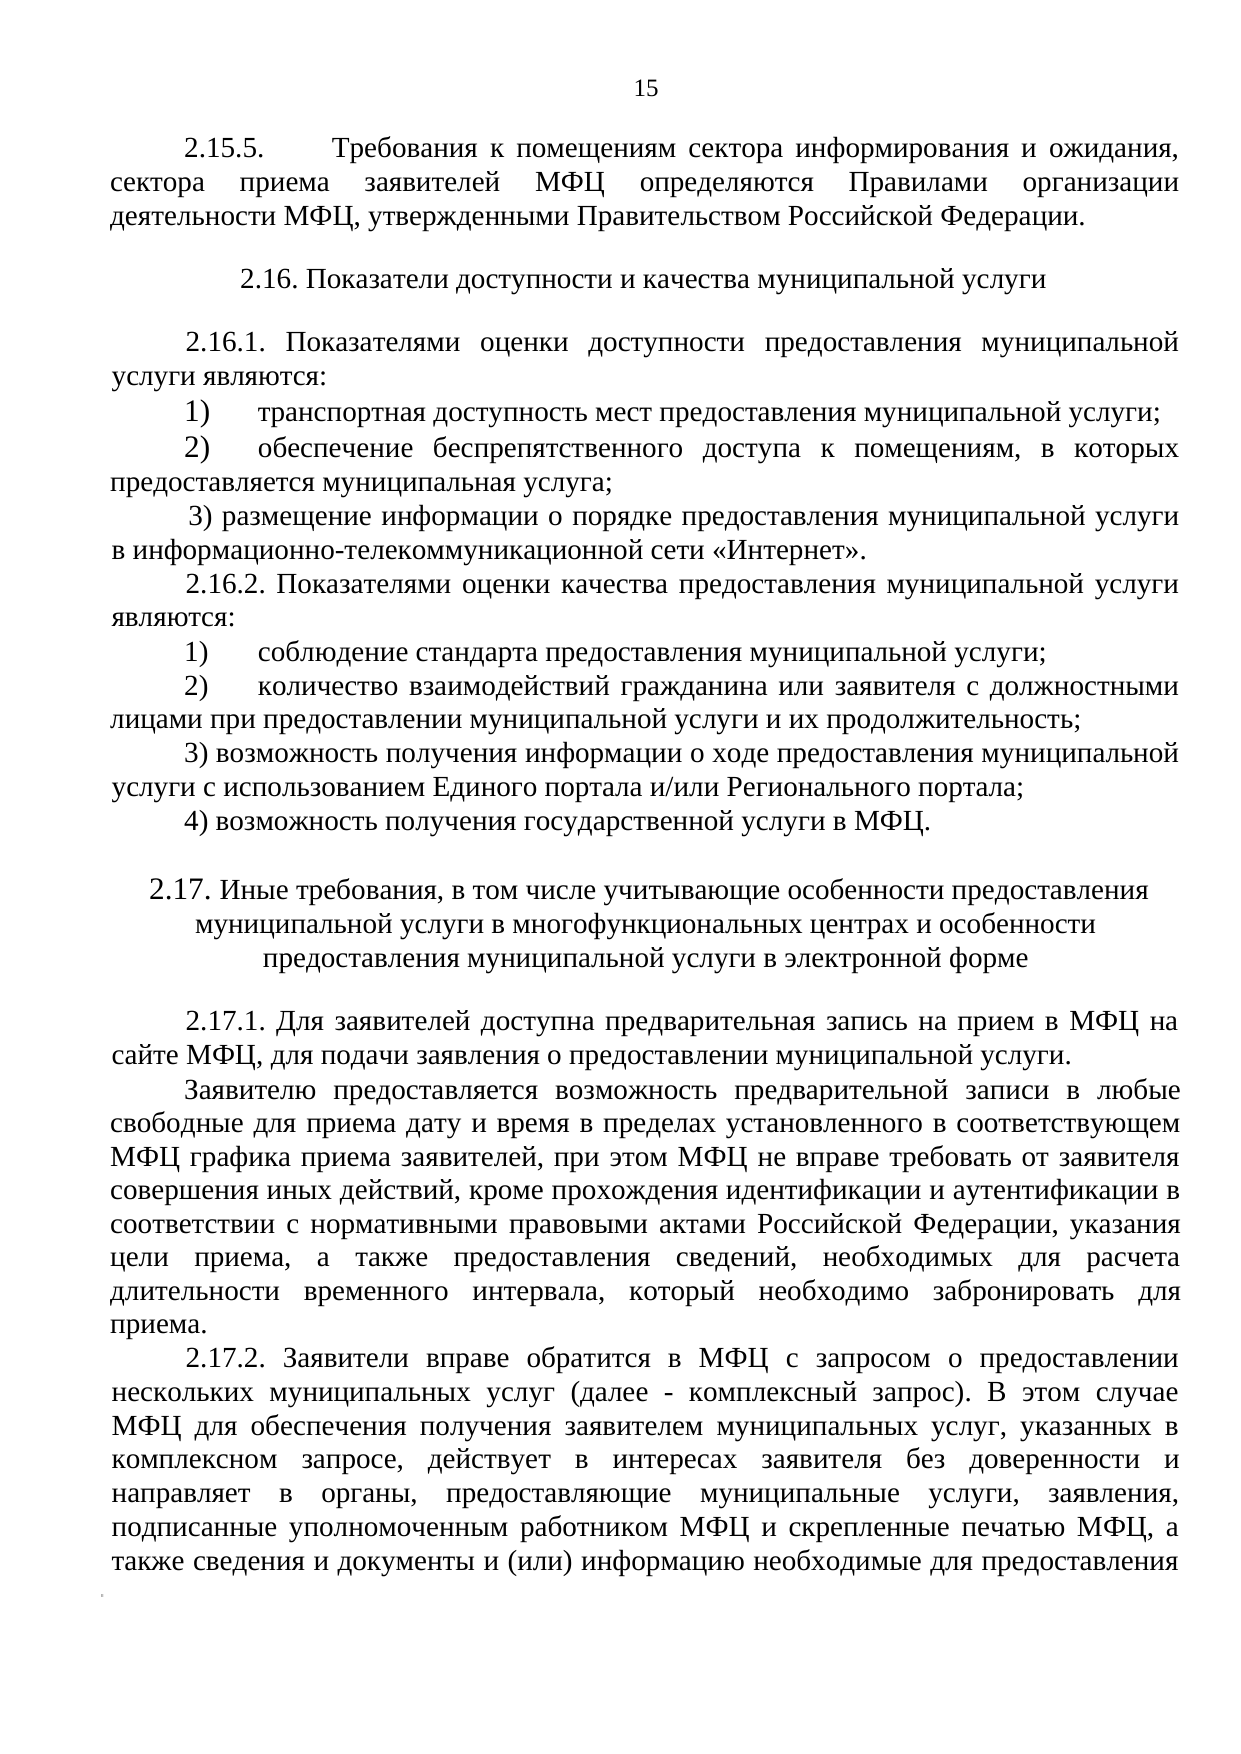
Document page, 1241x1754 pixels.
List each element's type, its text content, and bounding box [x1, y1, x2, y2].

list обеспечение беспрепятственного доступа к помещениям, в которых предоставляется муниципальная услуга; [110, 428, 1180, 498]
list количество взаимодействий гражданина или заявителя с должностными лицами при предоставлении муниципальной услуги и их продолжительность; [110, 668, 1180, 735]
text 2.16. Показатели доступности и качества муниципальной услуги [122, 261, 1164, 294]
text 2.16.2. Показателями оценки качества предоставления муниципальной услуги являются: [111, 566, 1180, 633]
list соблюдение стандарта предоставления муниципальной услуги; [150, 634, 1180, 667]
list Требования к помещениям сектора информирования и ожидания, сектора приема заявителей МФЦ определяются Правилами организации деятельности МФЦ, утвержденными Правительством Российской Федерации. [110, 131, 1180, 231]
text 3) размещение информации о порядке предоставления муниципальной услуги в информационно-телекоммуникационной сети «Интернет». [111, 498, 1180, 566]
text 2.17. Иные требования, в том числе учитывающие особенности предоставления муниципальной услуги в многофункциональных центрах и особенности предоставления муниципальной услуги в электронной форме [122, 871, 1170, 974]
text 4) возможность получения государственной услуги в МФЦ. [184, 803, 1180, 836]
text Заявителю предоставляется возможность предварительной записи в любые свободные для приема дату и время в пределах установленного в соответствующем МФЦ графика приема заявителей, при этом МФЦ не вправе требовать от заявителя совершения иных действий, кроме прохождения идентификации и аутентификации в соответствии с нормативными правовыми актами Российской Федерации, указания цели приема, а также предоставления сведений, необходимых для расчета длительности временного интервала, который необходимо забронировать для приема. [110, 1072, 1181, 1340]
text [111, 1340, 1180, 1577]
list транспортная доступность мест предоставления муниципальной услуги; [149, 392, 1180, 428]
text 2.17.1. Для заявителей доступна предварительная запись на прием в МФЦ на сайте МФЦ, для подачи заявления о предоставлении муниципальной услуги. [111, 1003, 1180, 1071]
text 3) возможность получения информации о ходе предоставления муниципальной услуги с использованием Единого портала и/или Регионального портала; [111, 735, 1180, 802]
text 2.16.1. Показателями оценки доступности предоставления муниципальной услуги являются: [111, 324, 1180, 391]
